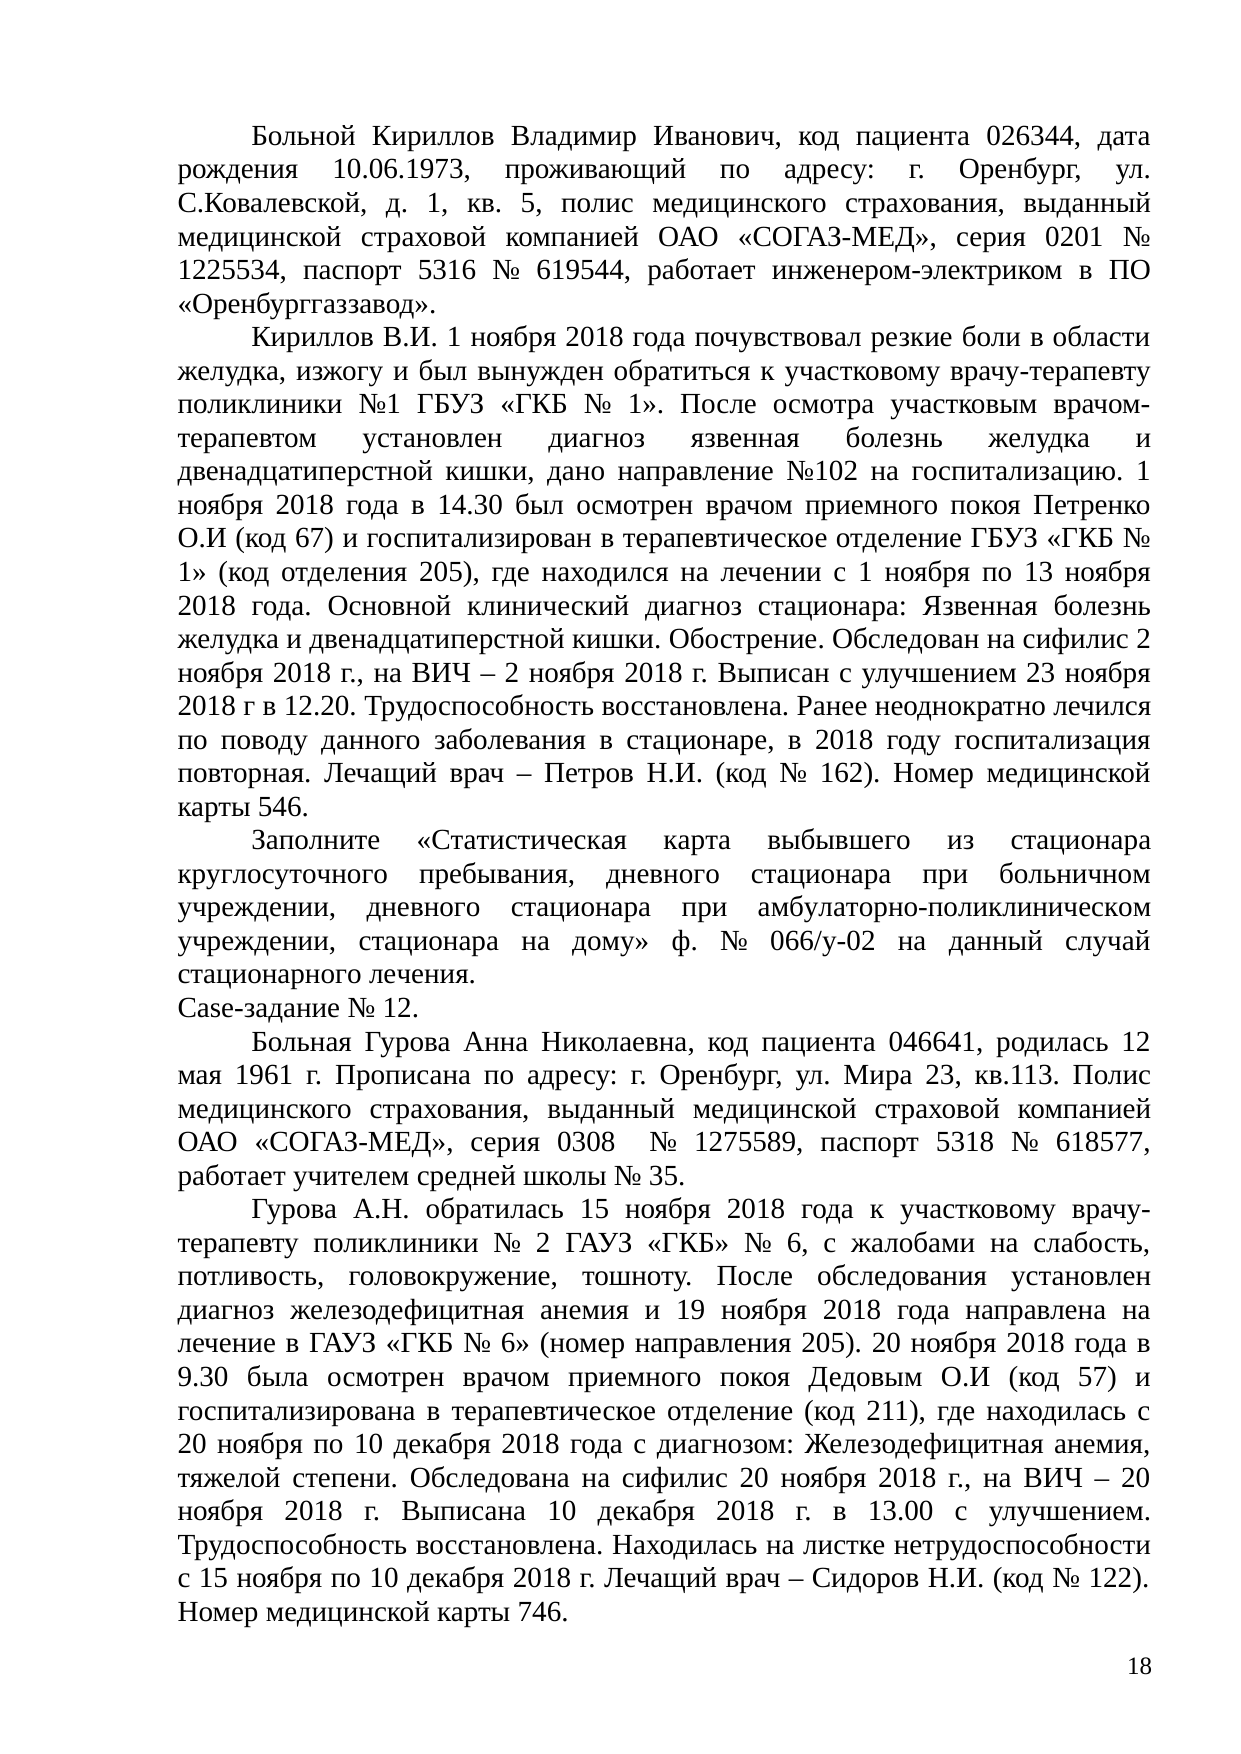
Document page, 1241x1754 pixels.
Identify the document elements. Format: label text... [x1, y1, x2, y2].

text Больная Гурова Анна Николаевна, код пациента 046641, родилась 12 мая 1961 г. Прописана по адресу: г. Оренбург, ул. Мира 23, кв.113. Полис медицинского страхования, выданный медицинской страховой компанией ОАО «СОГАЗ-МЕД», серия 0308 № 1275589, паспорт 5318 № 618577, работает учителем средней школы № 35. [177, 1024, 1152, 1191]
text Гурова А.Н. обратилась 15 ноября 2018 года к участковому врачу-терапевту поликлиники № 2 ГАУЗ «ГКБ» № 6, с жалобами на слабость, потливость, головокружение, тошноту. После обследования установлен диагноз железодефицитная анемия и 19 ноября 2018 года направлена на лечение в ГАУЗ «ГКБ № 6» (номер направления 205). 20 ноября 2018 года в 9.30 была осмотрен врачом приемного покоя Дедовым О.И (код 57) и госпитализирована в терапевтическое отделение (код 211), где находилась с 20 ноября по 10 декабря 2018 года с диагнозом: Железодефицитная анемия, тяжелой степени. Обследована на сифилис 20 ноября 2018 г., на ВИЧ – 20 ноября 2018 г. Выписана 10 декабря 2018 г. в 13.00 с улучшением. Трудоспособность восстановлена. Находилась на листке нетрудоспособности с 15 ноября по 10 декабря 2018 г. Лечащий врач – Сидоров Н.И. (код № 122). Номер медицинской карты 746. [177, 1191, 1152, 1627]
text Больной Кириллов Владимир Иванович, код пациента 026344, дата рождения 10.06.1973, проживающий по адресу: г. Оренбург, ул. С.Ковалевской, д. 1, кв. 5, полис медицинского страхования, выданный медицинской страховой компанией ОАО «СОГАЗ-МЕД», серия 0201 № 1225534, паспорт 5316 № 619544, работает инженером-электриком в ПО «Оренбурггаззавод». [177, 118, 1152, 319]
text Кириллов В.И. 1 ноября 2018 года почувствовал резкие боли в области желудка, изжогу и был вынужден обратиться к участковому врачу-терапевту поликлиники №1 ГБУЗ «ГКБ № 1». После осмотра участковым врачом-терапевтом установлен диагноз язвенная болезнь желудка и двенадцатиперстной кишки, дано направление №102 на госпитализацию. 1 ноября 2018 года в 14.30 был осмотрен врачом приемного покоя Петренко О.И (код 67) и госпитализирован в терапевтическое отделение ГБУЗ «ГКБ № 1» (код отделения 205), где находился на лечении с 1 ноября по 13 ноября 2018 года. Основной клинический диагноз стационара: Язвенная болезнь желудка и двенадцатиперстной кишки. Обострение. Обследован на сифилис 2 ноября 2018 г., на ВИЧ – 2 ноября 2018 г. Выписан с улучшением 23 ноября 2018 г в 12.20. Трудоспособность восстановлена. Ранее неоднократно лечился по поводу данного заболевания в стационаре, в 2018 году госпитализация повторная. Лечащий врач – Петров Н.И. (код № 162). Номер медицинской карты 546. [177, 319, 1152, 822]
text Case-задание № 12. [177, 990, 1152, 1024]
subtitle Заполните «Статистическая карта выбывшего из стационара круглосуточного пребывания, дневного стационара при больничном учреждении, дневного стационара при амбулаторно-поликлиническом учреждении, стационара на дому» ф. № 066/у-02 на данный случай стационарного лечения. [177, 822, 1152, 990]
